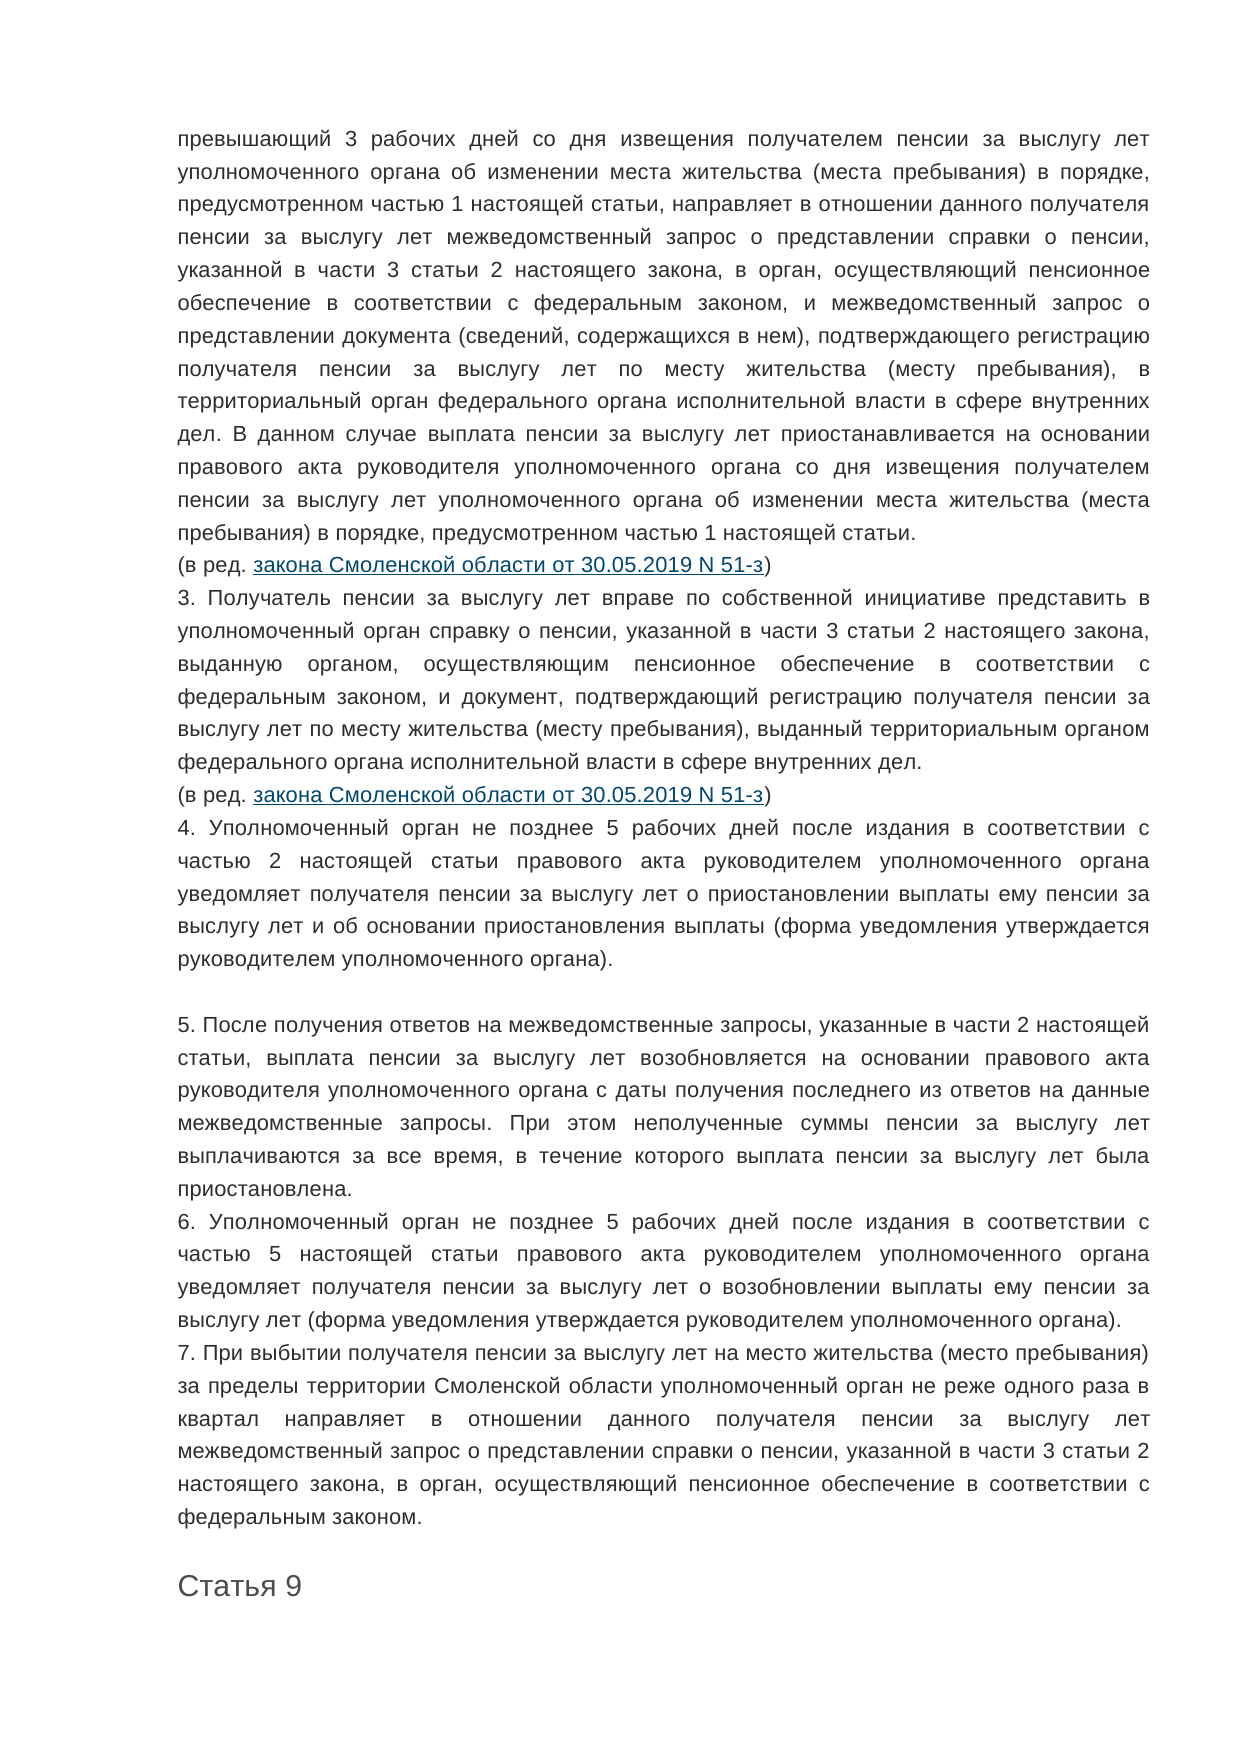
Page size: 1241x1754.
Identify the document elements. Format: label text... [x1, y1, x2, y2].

text 4. Уполномоченный орган не позднее 5 рабочих дней после издания в соответствии с частью 2 настоящей статьи правового акта руководителем уполномоченного органа уведомляет получателя пенсии за выслугу лет о приостановлении выплаты ему пенсии за выслугу лет и об основании приостановления выплаты (форма уведомления утверждается руководителем уполномоченного органа). [177, 807, 1152, 971]
text Статья 9 [177, 1568, 1152, 1603]
text (в ред. закона Смоленской области от 30.05.2019 N 51-з) [177, 545, 1152, 577]
text (в ред. закона Смоленской области от 30.05.2019 N 51-з) [177, 774, 1152, 807]
text 6. Уполномоченный орган не позднее 5 рабочих дней после издания в соответствии с частью 5 настоящей статьи правового акта руководителем уполномоченного органа уведомляет получателя пенсии за выслугу лет о возобновлении выплаты ему пенсии за выслугу лет (форма уведомления утверждается руководителем уполномоченного органа). [177, 1201, 1152, 1332]
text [177, 118, 1152, 545]
text 5. После получения ответов на межведомственные запросы, указанные в части 2 настоящей статьи, выплата пенсии за выслугу лет возобновляется на основании правового акта руководителя уполномоченного органа с даты получения последнего из ответов на данные межведомственные запросы. При этом неполученные суммы пенсии за выслугу лет выплачиваются за все время, в течение которого выплата пенсии за выслугу лет была приостановлена. [177, 971, 1152, 1201]
text 7. При выбытии получателя пенсии за выслугу лет на место жительства (место пребывания) за пределы территории Смоленской области уполномоченный орган не реже одного раза в квартал направляет в отношении данного получателя пенсии за выслугу лет межведомственный запрос о представлении справки о пенсии, указанной в части 3 статьи 2 настоящего закона, в орган, осуществляющий пенсионное обеспечение в соответствии с федеральным законом. [177, 1332, 1152, 1529]
text 3. Получатель пенсии за выслугу лет вправе по собственной инициативе представить в уполномоченный орган справку о пенсии, указанной в части 3 статьи 2 настоящего закона, выданную органом, осуществляющим пенсионное обеспечение в соответствии с федеральным законом, и документ, подтверждающий регистрацию получателя пенсии за выслугу лет по месту жительства (месту пребывания), выданный территориальным органом федерального органа исполнительной власти в сфере внутренних дел. [177, 577, 1152, 774]
